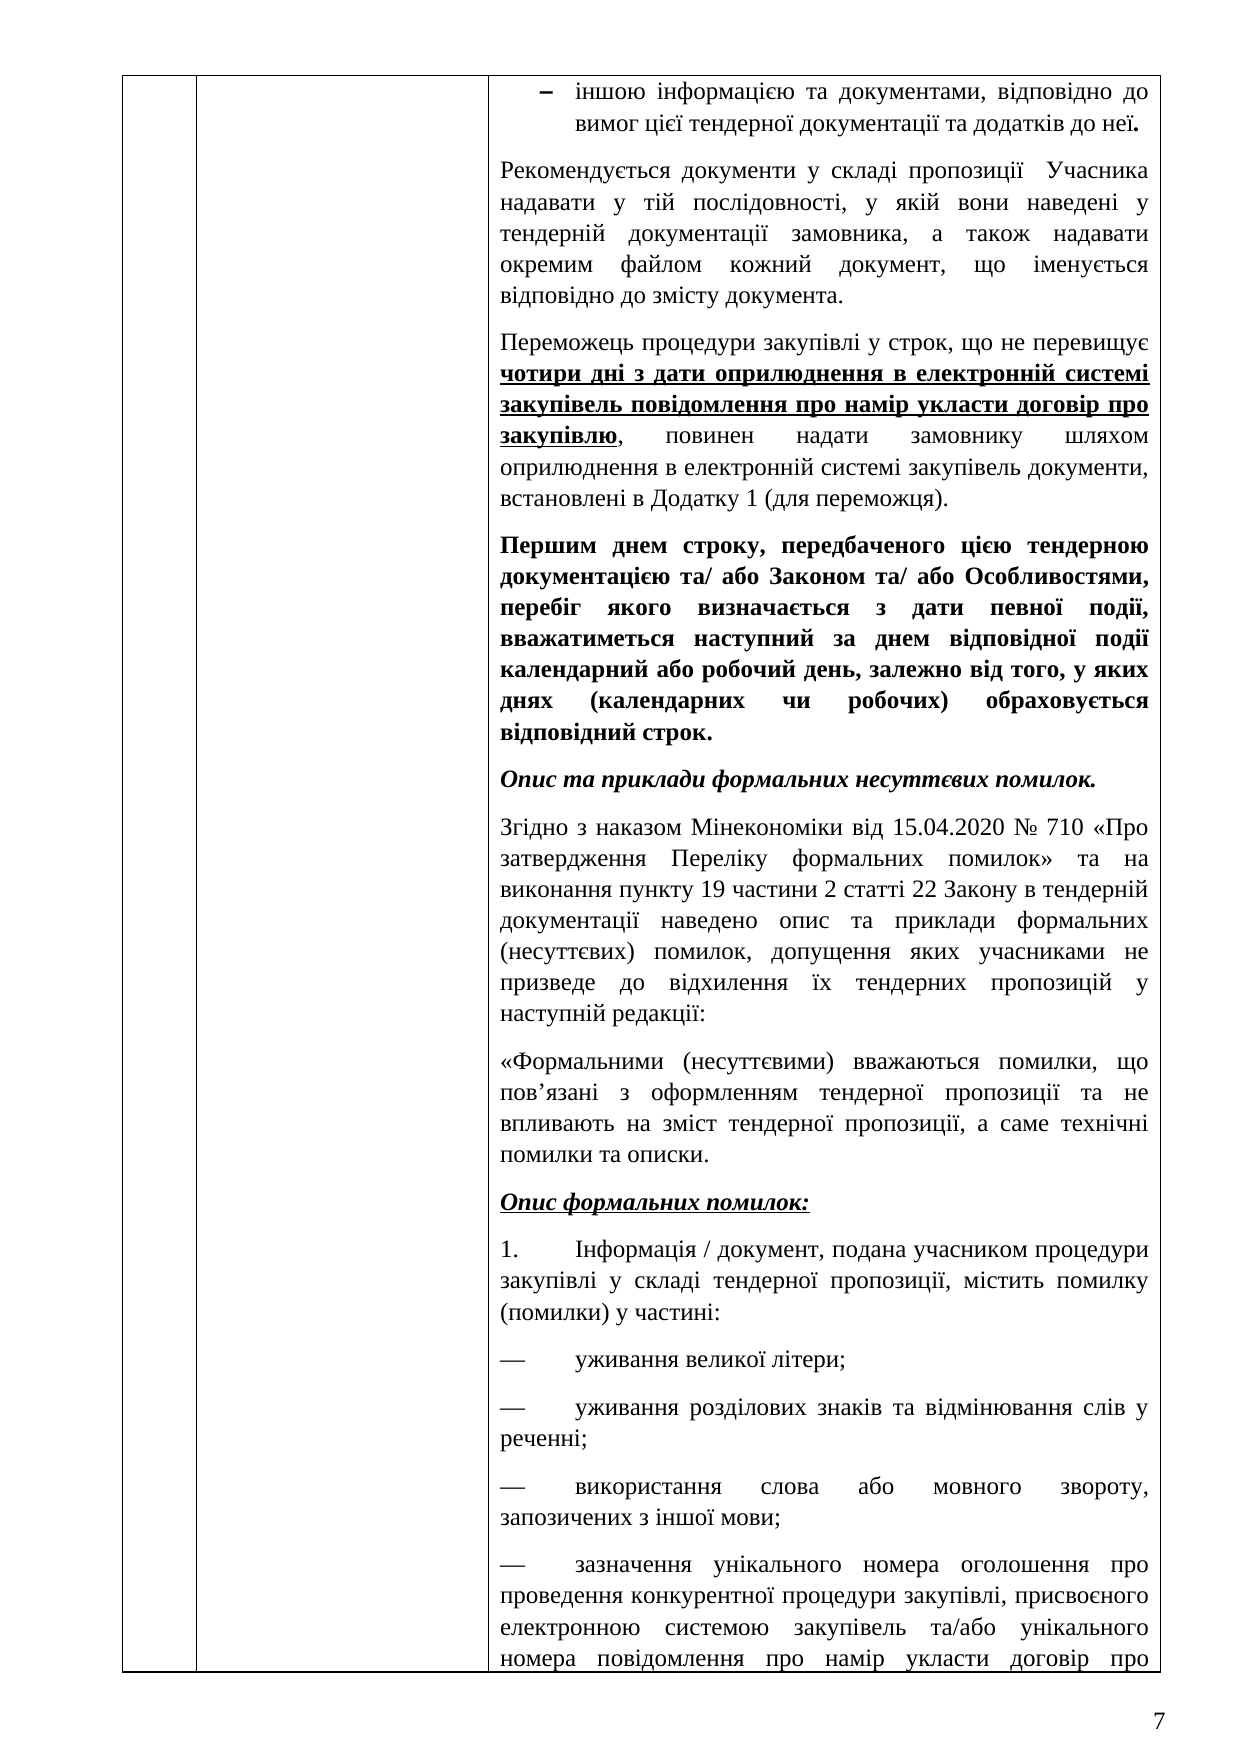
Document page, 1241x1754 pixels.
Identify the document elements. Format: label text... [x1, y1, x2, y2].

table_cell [197, 76, 488, 1671]
table_cell 1 [123, 76, 196, 1671]
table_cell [489, 76, 1160, 1671]
